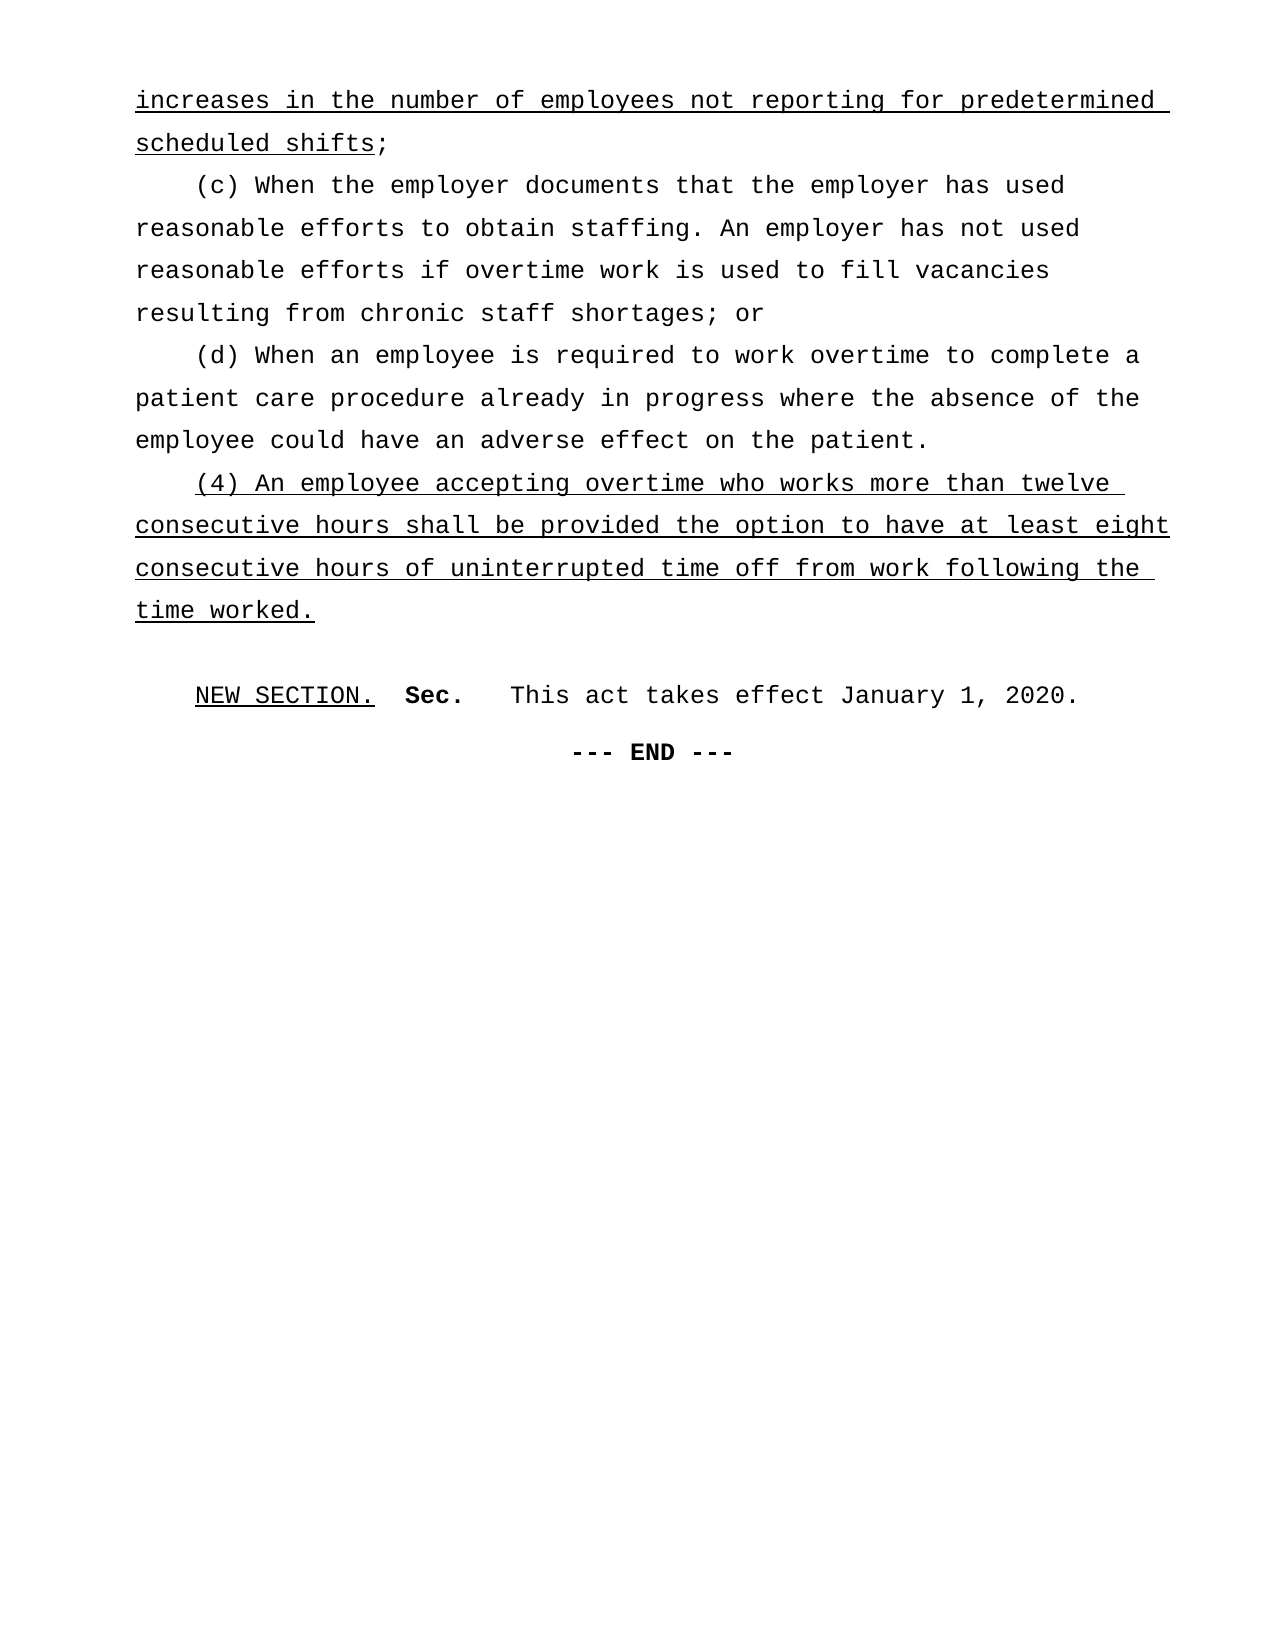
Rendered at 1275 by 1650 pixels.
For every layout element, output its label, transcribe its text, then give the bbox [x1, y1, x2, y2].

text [135, 113, 1170, 160]
text (4) An employee accepting overtime who works more than twelve consecutive hours shall be provided the option to have at least eight consecutive hours of uninterrupted time off from work following the time worked. [135, 538, 1170, 627]
text --- END --- [135, 740, 1170, 768]
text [135, 75, 1170, 111]
text (d) When an employee is required to work overtime to complete a patient care procedure already in progress where the absence of the employee could have an adverse effect on the patient. [135, 330, 1170, 457]
text (4) An employee accepting overtime who works more than twelve consecutive hours shall be provided the option to have at least eight consecutive hours of uninterrupted time off from work following the time worked. [135, 457, 1170, 536]
text (c) When the employer documents that the employer has used reasonable efforts to obtain staffing. An employer has not used reasonable efforts if overtime work is used to fill vacancies resulting from chronic staff shortages; or [135, 160, 1170, 330]
text NEW SECTION. Sec. This act takes effect January 1, 2020. [135, 669, 1170, 712]
